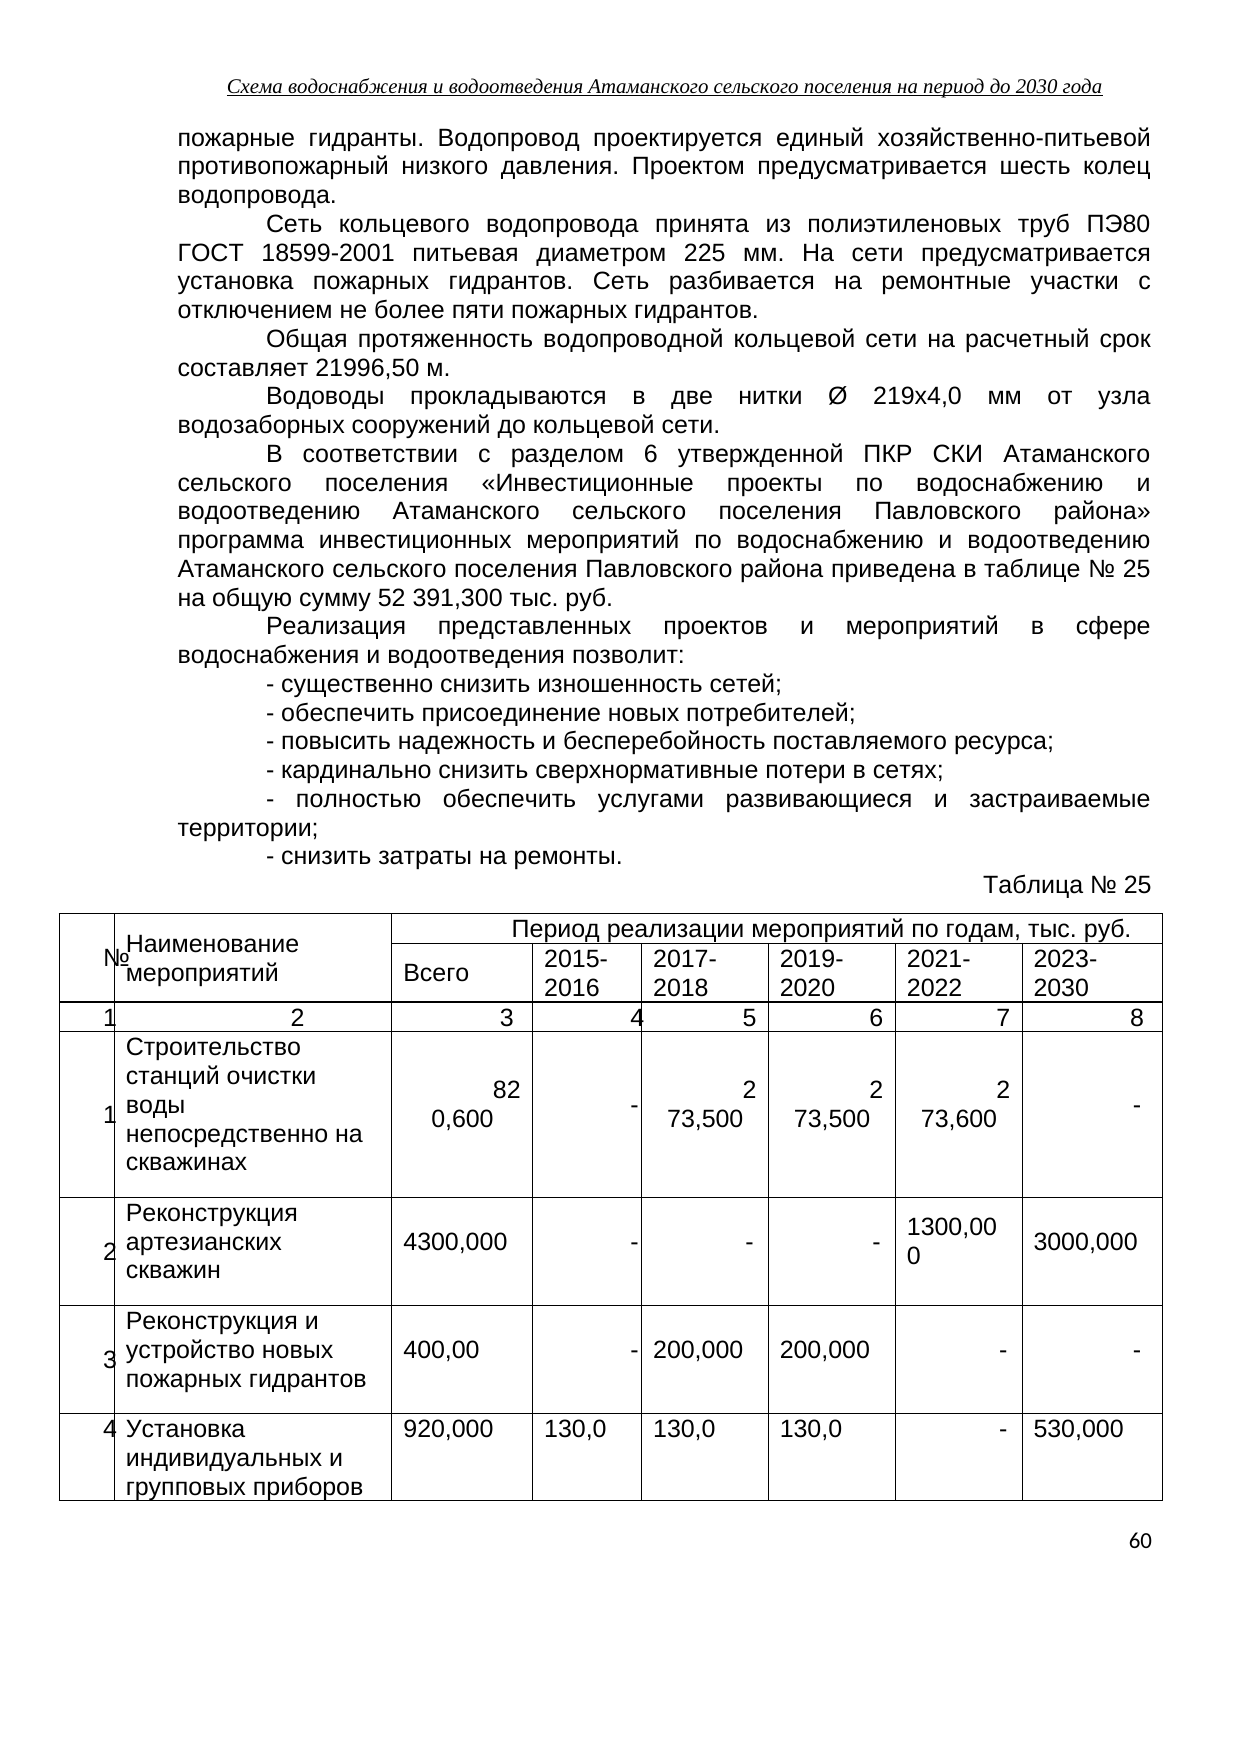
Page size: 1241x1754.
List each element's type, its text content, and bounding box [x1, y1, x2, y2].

text - обеспечить присоединение новых потребителей; [177, 697, 1152, 726]
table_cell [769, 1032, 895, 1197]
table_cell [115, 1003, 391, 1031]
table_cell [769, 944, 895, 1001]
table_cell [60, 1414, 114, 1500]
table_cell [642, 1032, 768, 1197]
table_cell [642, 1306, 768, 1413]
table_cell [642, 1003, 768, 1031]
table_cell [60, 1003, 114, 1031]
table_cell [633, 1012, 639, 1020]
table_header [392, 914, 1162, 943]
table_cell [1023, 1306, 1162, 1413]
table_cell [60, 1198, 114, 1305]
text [177, 122, 1152, 209]
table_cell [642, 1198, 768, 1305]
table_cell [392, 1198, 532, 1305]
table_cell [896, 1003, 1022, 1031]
text - повысить надежность и бесперебойность поставляемого ресурса; [177, 726, 1152, 755]
text - существенно снизить изношенность сетей; [177, 669, 1152, 697]
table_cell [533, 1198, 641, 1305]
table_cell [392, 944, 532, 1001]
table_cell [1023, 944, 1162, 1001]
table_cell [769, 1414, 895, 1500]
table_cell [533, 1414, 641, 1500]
text Таблица № 25 [177, 870, 1152, 899]
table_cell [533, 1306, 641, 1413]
text Сеть кольцевого водопровода принята из полиэтиленовых труб ПЭ80 ГОСТ 18599-2001 питьевая диаметром 225 мм. На сети предусматривается установка пожарных гидрантов. Сеть разбивается на ремонтные участки с отключением не более пяти пожарных гидрантов. [177, 209, 1152, 324]
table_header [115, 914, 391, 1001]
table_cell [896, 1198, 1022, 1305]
text Общая протяженность водопроводной кольцевой сети на расчетный срок составляет 21996,50 м. [177, 324, 1152, 381]
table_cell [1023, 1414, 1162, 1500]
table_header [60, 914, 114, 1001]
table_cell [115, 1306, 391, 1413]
text Водоводы прокладываются в две нитки Ø 219х4,0 мм от узла водозаборных сооружений до кольцевой сети. [177, 381, 1152, 439]
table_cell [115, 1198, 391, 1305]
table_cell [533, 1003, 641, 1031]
text - снизить затраты на ремонты. [177, 841, 1152, 870]
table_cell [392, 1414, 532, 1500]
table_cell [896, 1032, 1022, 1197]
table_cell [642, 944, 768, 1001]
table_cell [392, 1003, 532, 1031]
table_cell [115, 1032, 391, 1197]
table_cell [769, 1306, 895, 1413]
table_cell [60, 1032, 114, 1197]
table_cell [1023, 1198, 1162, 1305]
text - полностью обеспечить услугами развивающиеся и застраиваемые территории; [177, 784, 1152, 841]
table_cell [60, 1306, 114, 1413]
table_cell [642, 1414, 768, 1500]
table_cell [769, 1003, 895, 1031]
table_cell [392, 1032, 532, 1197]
text Реализация представленных проектов и мероприятий в сфере водоснабжения и водоотведения позволит: [177, 611, 1152, 669]
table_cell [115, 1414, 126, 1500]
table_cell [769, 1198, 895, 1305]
text В соответствии с разделом 6 утвержденной ПКР СКИ Атаманского сельского поселения «Инвестиционные проекты по водоснабжению и водоотведению Атаманского сельского поселения Павловского района» программа инвестиционных мероприятий по водоснабжению и водоотведению Атаманского сельского поселения Павловского района приведена в таблице № 25 на общую сумму 52 391,300 тыс. руб. [177, 439, 1152, 611]
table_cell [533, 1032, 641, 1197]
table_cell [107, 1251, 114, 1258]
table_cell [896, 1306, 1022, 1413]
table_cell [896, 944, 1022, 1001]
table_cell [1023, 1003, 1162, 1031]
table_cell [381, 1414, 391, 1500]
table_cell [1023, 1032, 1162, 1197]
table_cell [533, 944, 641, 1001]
text - кардинально снизить сверхнормативные потери в сетях; [177, 755, 1152, 784]
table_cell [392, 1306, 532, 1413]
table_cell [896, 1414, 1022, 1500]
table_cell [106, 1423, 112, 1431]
